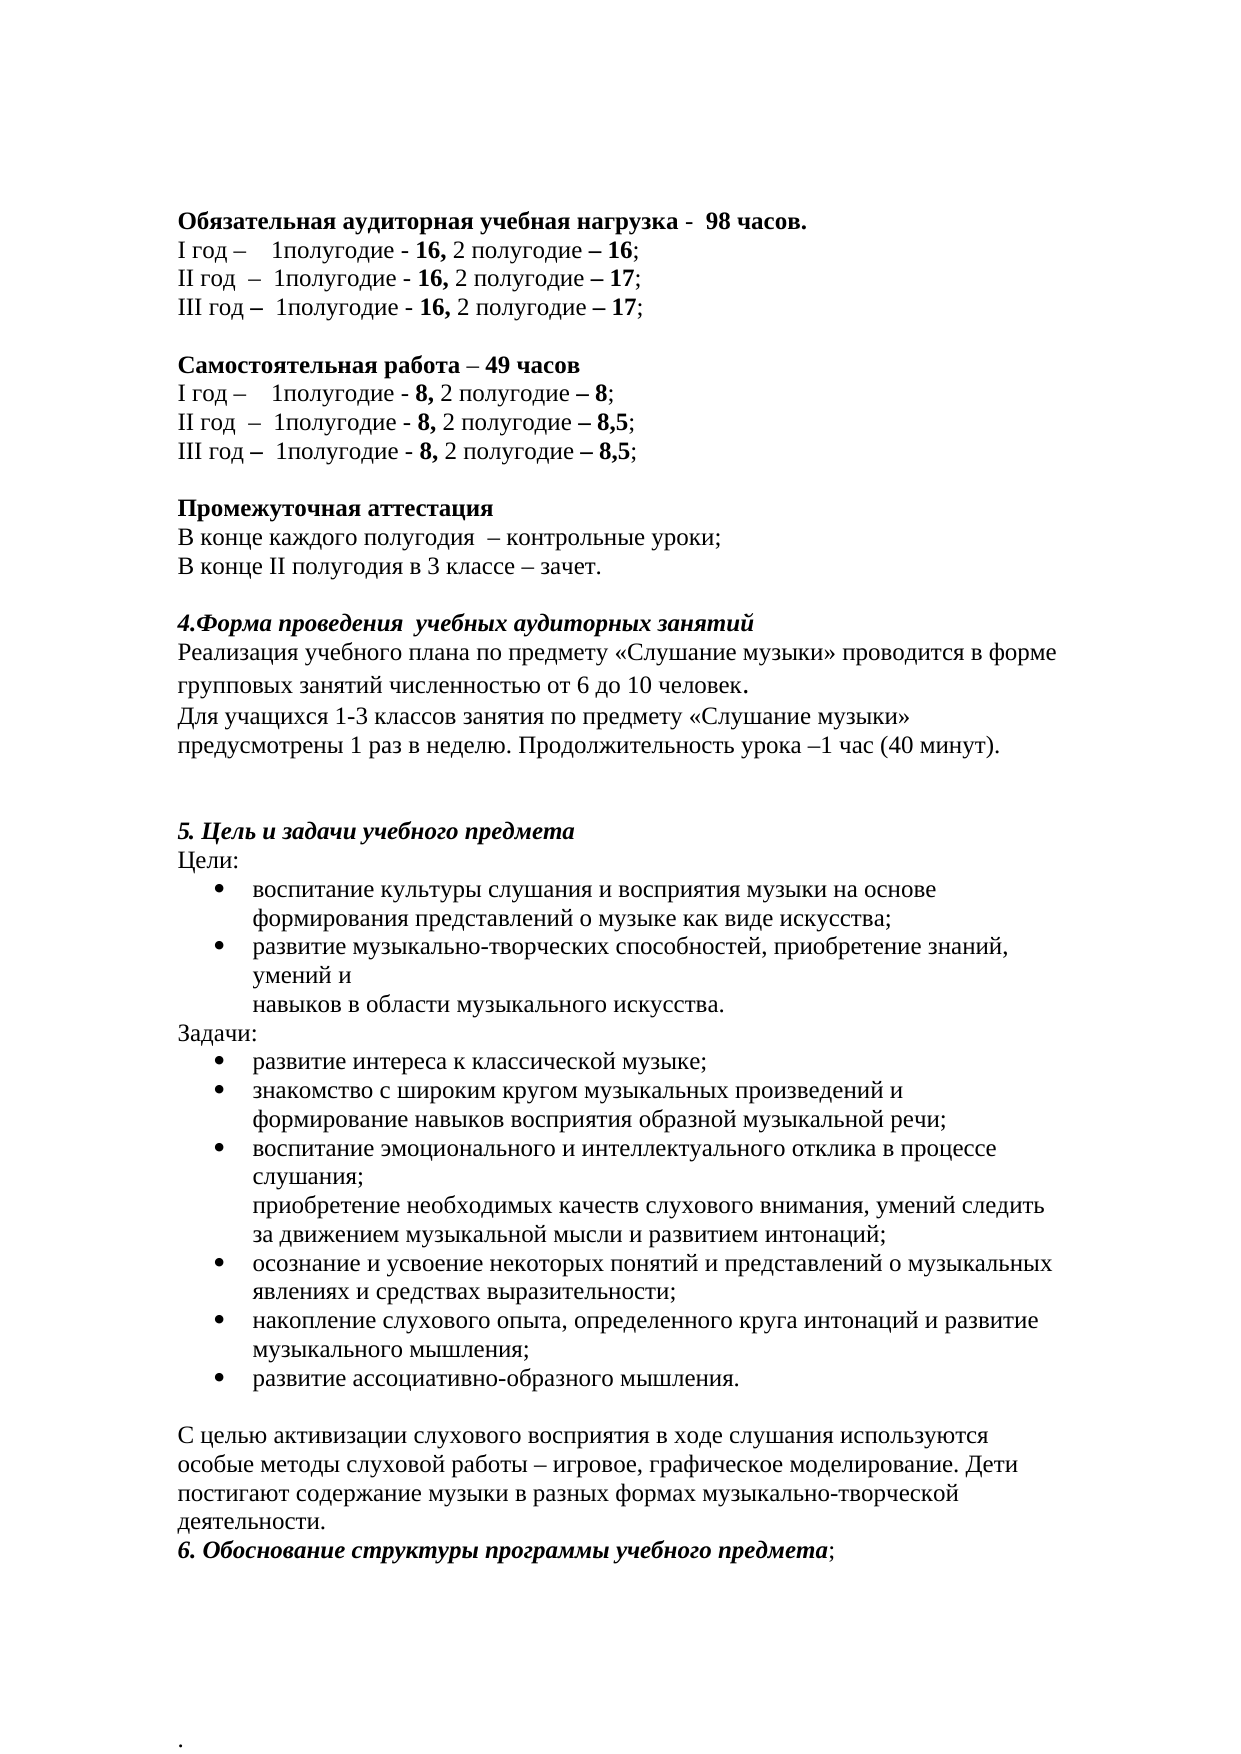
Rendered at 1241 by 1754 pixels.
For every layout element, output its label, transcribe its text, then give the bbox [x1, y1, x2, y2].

text Цели: [177, 845, 1063, 874]
list развитие ассоциативно-образного мышления. [215, 1363, 1063, 1391]
list развитие интереса к классической музыке; [215, 1046, 1063, 1075]
text Промежуточная аттестация [177, 493, 1063, 522]
text 5. Цель и задачи учебного предмета [195, 816, 1063, 845]
text Для учащихся 1-3 классов занятия по предмету «Слушание музыки» предусмотрены 1 раз в неделю. Продолжительность урока –1 час (40 минут). [177, 701, 1063, 759]
text Задачи: [177, 1018, 1063, 1046]
text приобретение необходимых качеств слухового внимания, умений следить [177, 1190, 1063, 1219]
text за движением музыкальной мысли и развитием интонаций; [177, 1219, 1063, 1248]
list осознание и усвоение некоторых понятий и представлений о музыкальных явлениях и средствах выразительности; [215, 1248, 1063, 1305]
list воспитание культуры слушания и восприятия музыки на основе формирования представлений о музыке как виде искусства; [215, 874, 1063, 931]
list навыков в области музыкального искусства. [252, 989, 1063, 1018]
text III год – 1полугодие - 8, 2 полугодие – 8,5; [177, 436, 1063, 465]
list накопление слухового опыта, определенного круга интонаций и развитие музыкального мышления; [215, 1305, 1063, 1363]
text Реализация учебного плана по предмету «Слушание музыки» проводится в форме групповых занятий численностью от 6 до 10 человек. [177, 637, 1063, 701]
text II год – 1полугодие - 16, 2 полугодие – 17; [177, 263, 1063, 292]
text I год – 1полугодие - 16, 2 полугодие – 16; [177, 235, 1063, 263]
list знакомство с широким кругом музыкальных произведений и формирование навыков восприятия образной музыкальной речи; [215, 1075, 1063, 1133]
text Самостоятельная работа – 49 часов [177, 350, 1063, 378]
text 4.Форма проведения учебных аудиторных занятий [177, 608, 1063, 637]
text I год – 1полугодие - 8, 2 полугодие – 8; [177, 378, 1063, 407]
text С целью активизации слухового восприятия в ходе слушания используются особые методы слуховой работы – игровое, графическое моделирование. Дети постигают содержание музыки в разных формах музыкально-творческой деятельности. [177, 1420, 1063, 1535]
list развитие музыкально-творческих способностей, приобретение знаний, умений и [215, 931, 1063, 989]
text Обязательная аудиторная учебная нагрузка - 98 часов. [177, 206, 1063, 235]
list воспитание эмоционального и интеллектуального отклика в процессе слушания; [215, 1133, 1063, 1190]
text III год – 1полугодие - 16, 2 полугодие – 17; [177, 292, 1063, 321]
text II год – 1полугодие - 8, 2 полугодие – 8,5; [177, 407, 1063, 436]
text 6. Обоснование структуры программы учебного предмета; [177, 1535, 1070, 1564]
text В конце II полугодия в 3 классе – зачет. [177, 551, 1063, 580]
text В конце каждого полугодия – контрольные уроки; [177, 522, 1063, 551]
